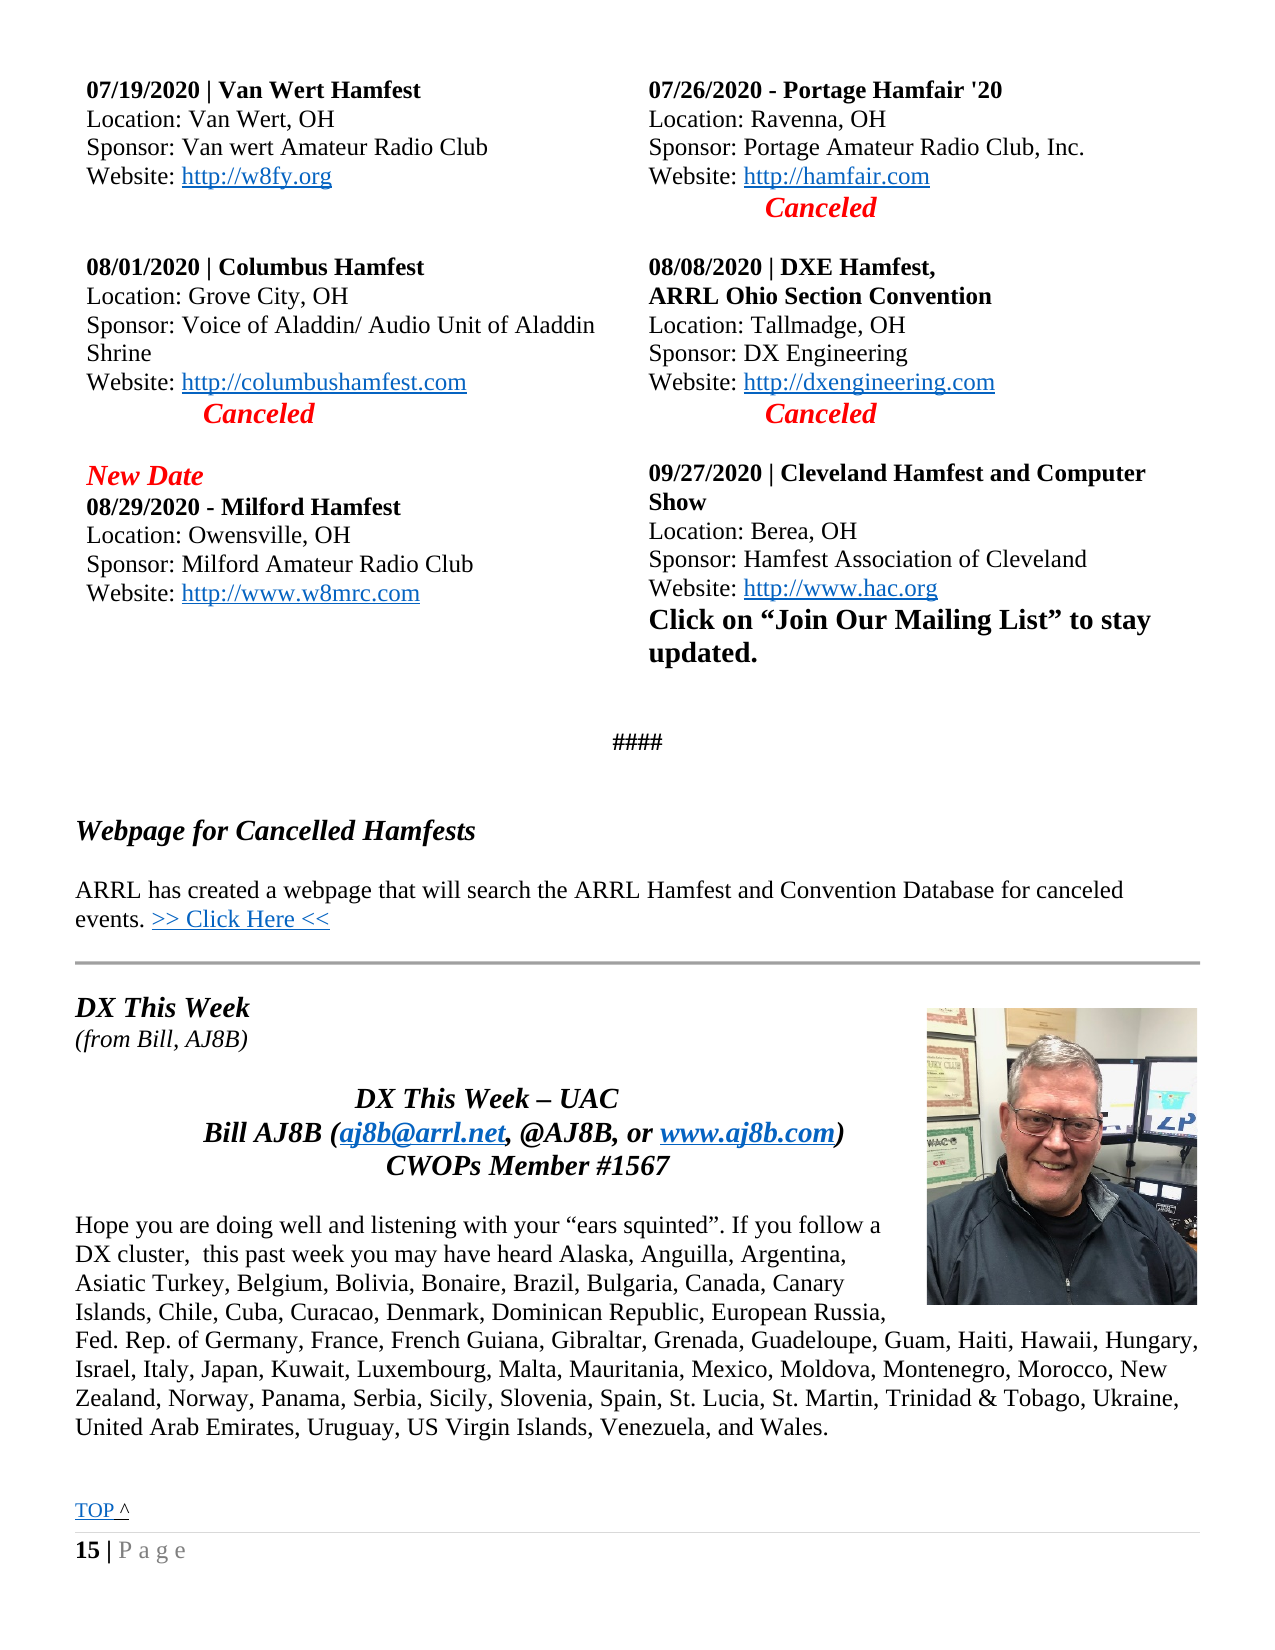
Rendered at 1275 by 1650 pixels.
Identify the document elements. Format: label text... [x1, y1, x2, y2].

table_header 07/19/2020 | Van Wert Hamfest Location: Van Wert, OH Sponsor: Van wert Amateur Radio Club Website: http://w8fy.org [75, 75, 637, 252]
text DX This Week [75, 990, 1200, 1024]
picture [925, 1008, 1197, 1303]
text ARRL has created a webpage that will search the ARRL Hamfest and Convention Database for canceled events. >> Click Here << [75, 875, 1200, 933]
text Webpage for Cancelled Hamfests [75, 813, 1200, 846]
table_cell New Date 08/29/2020 - Milford Hamfest Location: Owensville, OH Sponsor: Milford Amateur Radio Club Website: http://www.w8mrc.com [75, 458, 637, 698]
text DX This Week – UAC Bill AJ8B (aj8b@arrl.net, @AJ8B, or www.aj8b.com) CWOPs Member #1567 [75, 1081, 925, 1182]
table_cell 09/27/2020 | Cleveland Hamfest and Computer Show Location: Berea, OH Sponsor: Hamfest Association of Cleveland Website: http://www.hac.org Click on “Join Our Mailing List” to stay updated. [637, 458, 1199, 698]
text TOP ^ [75, 1498, 1200, 1522]
text #### [75, 727, 1200, 755]
text (from Bill, AJ8B) [75, 1024, 925, 1052]
table_cell 08/01/2020 | Columbus Hamfest Location: Grove City, OH Sponsor: Voice of Aladdin/ Audio Unit of Aladdin Shrine Website: http://columbushamfest.com Canceled [75, 252, 637, 458]
table_cell 08/08/2020 | DXE Hamfest, ARRL Ohio Section Convention Location: Tallmadge, OH Sponsor: DX Engineering Website: http://dxengineering.com Canceled [637, 252, 1199, 458]
text Hope you are doing well and listening with your “ears squinted”. If you follow a DX cluster, this past week you may have heard Alaska, Anguilla, Argentina, Asiatic Turkey, Belgium, Bolivia, Bonaire, Brazil, Bulgaria, Canada, Canary Islands, Chile, Cuba, Curacao, Denmark, Dominican Republic, European Russia, Fed. Rep. of Germany, France, French Guiana, Gibraltar, Grenada, Guadeloupe, Guam, Haiti, Hawaii, Hungary, Israel, Italy, Japan, Kuwait, Luxembourg, Malta, Mauritania, Mexico, Moldova, Montenegro, Morocco, New Zealand, Norway, Panama, Serbia, Sicily, Slovenia, Spain, St. Lucia, St. Martin, Trinidad & Tobago, Ukraine, United Arab Emirates, Uruguay, US Virgin Islands, Venezuela, and Wales. [75, 1211, 1200, 1441]
table_header 07/26/2020 - Portage Hamfair '20 Location: Ravenna, OH Sponsor: Portage Amateur Radio Club, Inc. Website: http://hamfair.com Canceled [637, 75, 1199, 252]
